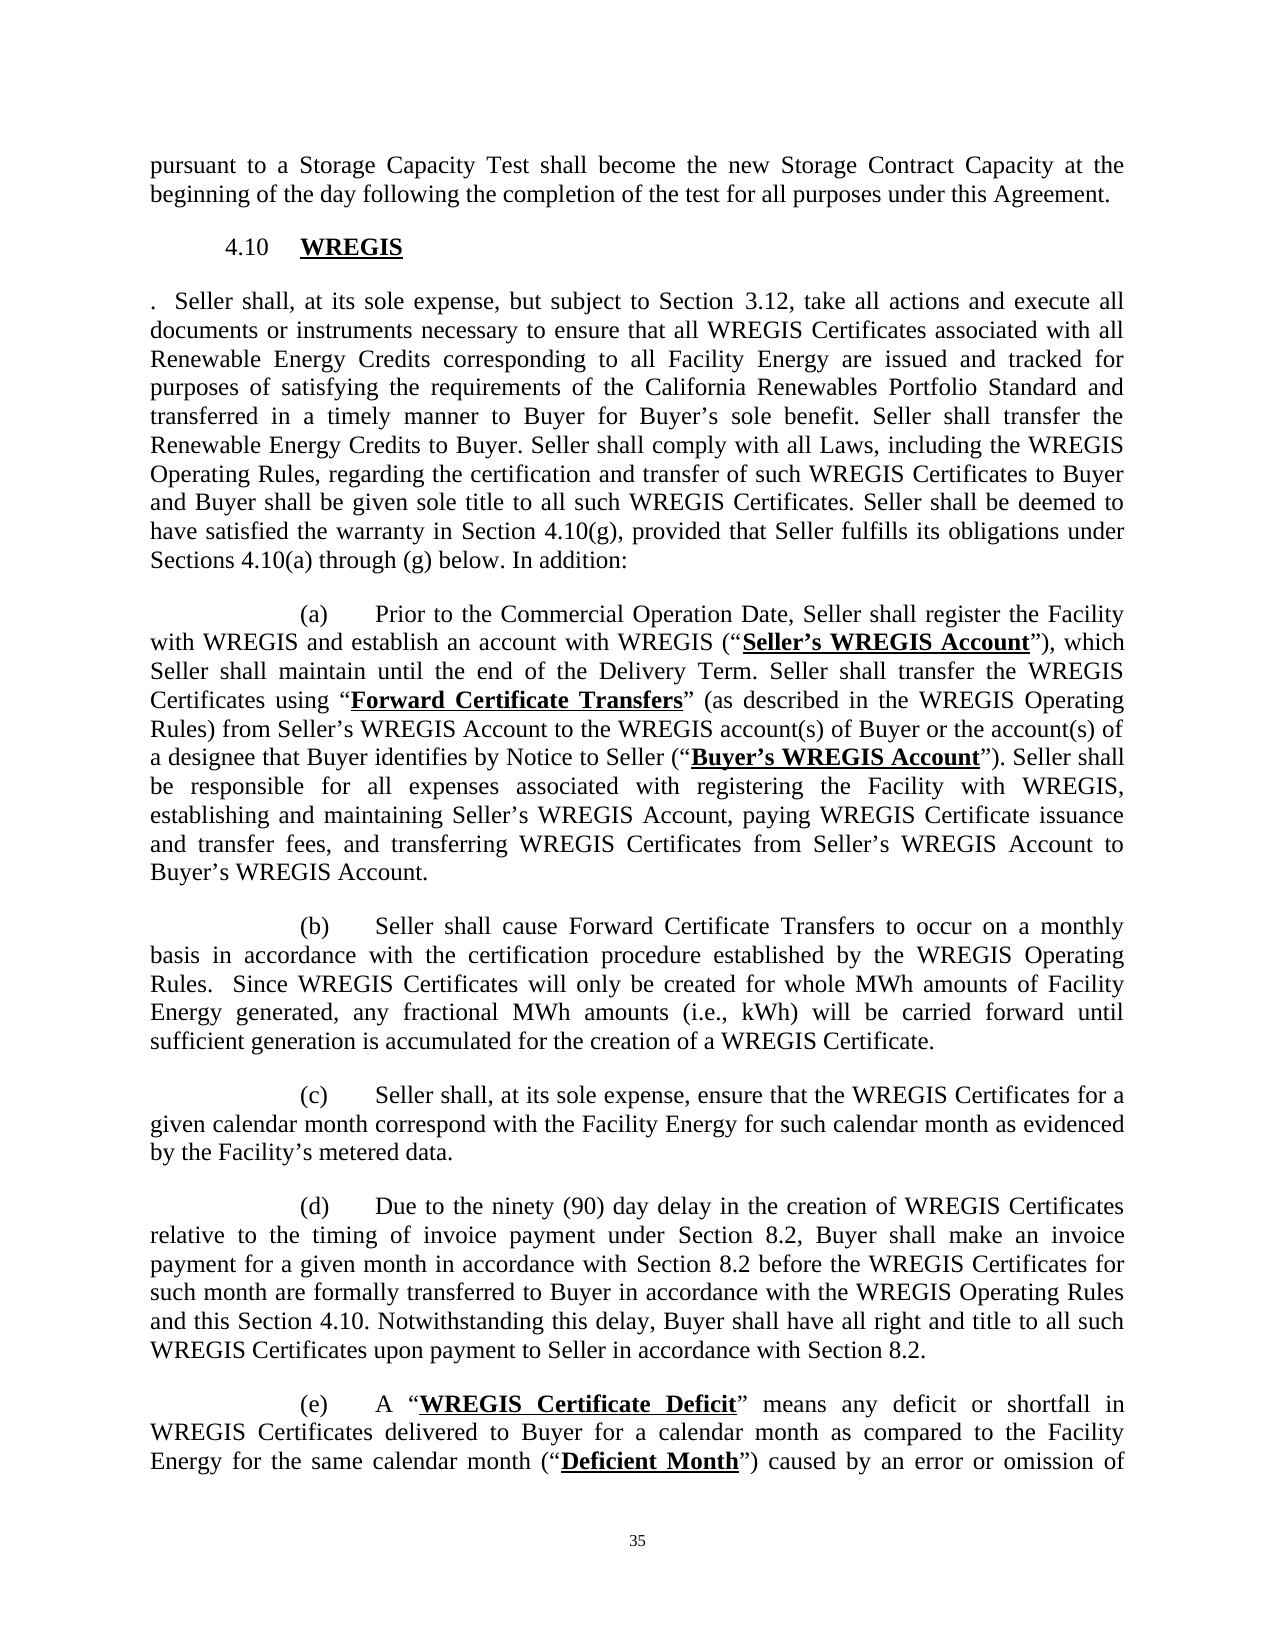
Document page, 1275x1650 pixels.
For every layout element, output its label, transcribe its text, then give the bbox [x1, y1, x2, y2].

list Prior to the Commercial Operation Date, Seller shall register the Facility with WREGIS and establish an account with WREGIS (“Seller’s WREGIS Account”), which Seller shall maintain until the end of the Delivery Term. Seller shall transfer the WREGIS Certificates using “Forward Certificate Transfers” (as described in the WREGIS Operating Rules) from Seller’s WREGIS Account to the WREGIS account(s) of Buyer or the account(s) of a designee that Buyer identifies by Notice to Seller (“Buyer’s WREGIS Account”). Seller shall be responsible for all expenses associated with registering the Facility with WREGIS, establishing and maintaining Seller’s WREGIS Account, paying WREGIS Certificate issuance and transfer fees, and transferring WREGIS Certificates from Seller’s WREGIS Account to Buyer’s WREGIS Account. [150, 599, 1125, 886]
subtitle . Seller shall, at its sole expense, but subject to Section 3.12, take all actions and execute all documents or instruments necessary to ensure that all WREGIS Certificates associated with all Renewable Energy Credits corresponding to all Facility Energy are issued and tracked for purposes of satisfying the requirements of the California Renewables Portfolio Standard and transferred in a timely manner to Buyer for Buyer’s sole benefit. Seller shall transfer the Renewable Energy Credits to Buyer. Seller shall comply with all Laws, including the WREGIS Operating Rules, regarding the certification and transfer of such WREGIS Certificates to Buyer and Buyer shall be given sole title to all such WREGIS Certificates. Seller shall be deemed to have satisfied the warranty in Section 4.10(g), provided that Seller fulfills its obligations under Sections 4.10(a) through (g) below. In addition: [150, 286, 1125, 574]
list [150, 150, 1125, 207]
text Seller shall, at its sole expense, ensure that the WREGIS Certificates for a given calendar month correspond with the Facility Energy for such calendar month as evidenced by the Facility’s metered data. [150, 1080, 1125, 1166]
text Due to the ninety (90) day delay in the creation of WREGIS Certificates relative to the timing of invoice payment under Section 8.2, Buyer shall make an invoice payment for a given month in accordance with Section 8.2 before the WREGIS Certificates for such month are formally transferred to Buyer in accordance with the WREGIS Operating Rules and this Section 4.10. Notwithstanding this delay, Buyer shall have all right and title to all such WREGIS Certificates upon payment to Seller in accordance with Section 8.2. [150, 1191, 1125, 1364]
subtitle WREGIS [150, 232, 1125, 261]
text Seller shall cause Forward Certificate Transfers to occur on a monthly basis in accordance with the certification procedure established by the WREGIS Operating Rules. Since WREGIS Certificates will only be created for whole MWh amounts of Facility Energy generated, any fractional MWh amounts (i.e., kWh) will be carried forward until sufficient generation is accumulated for the creation of a WREGIS Certificate. [150, 911, 1125, 1055]
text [150, 1389, 1125, 1475]
